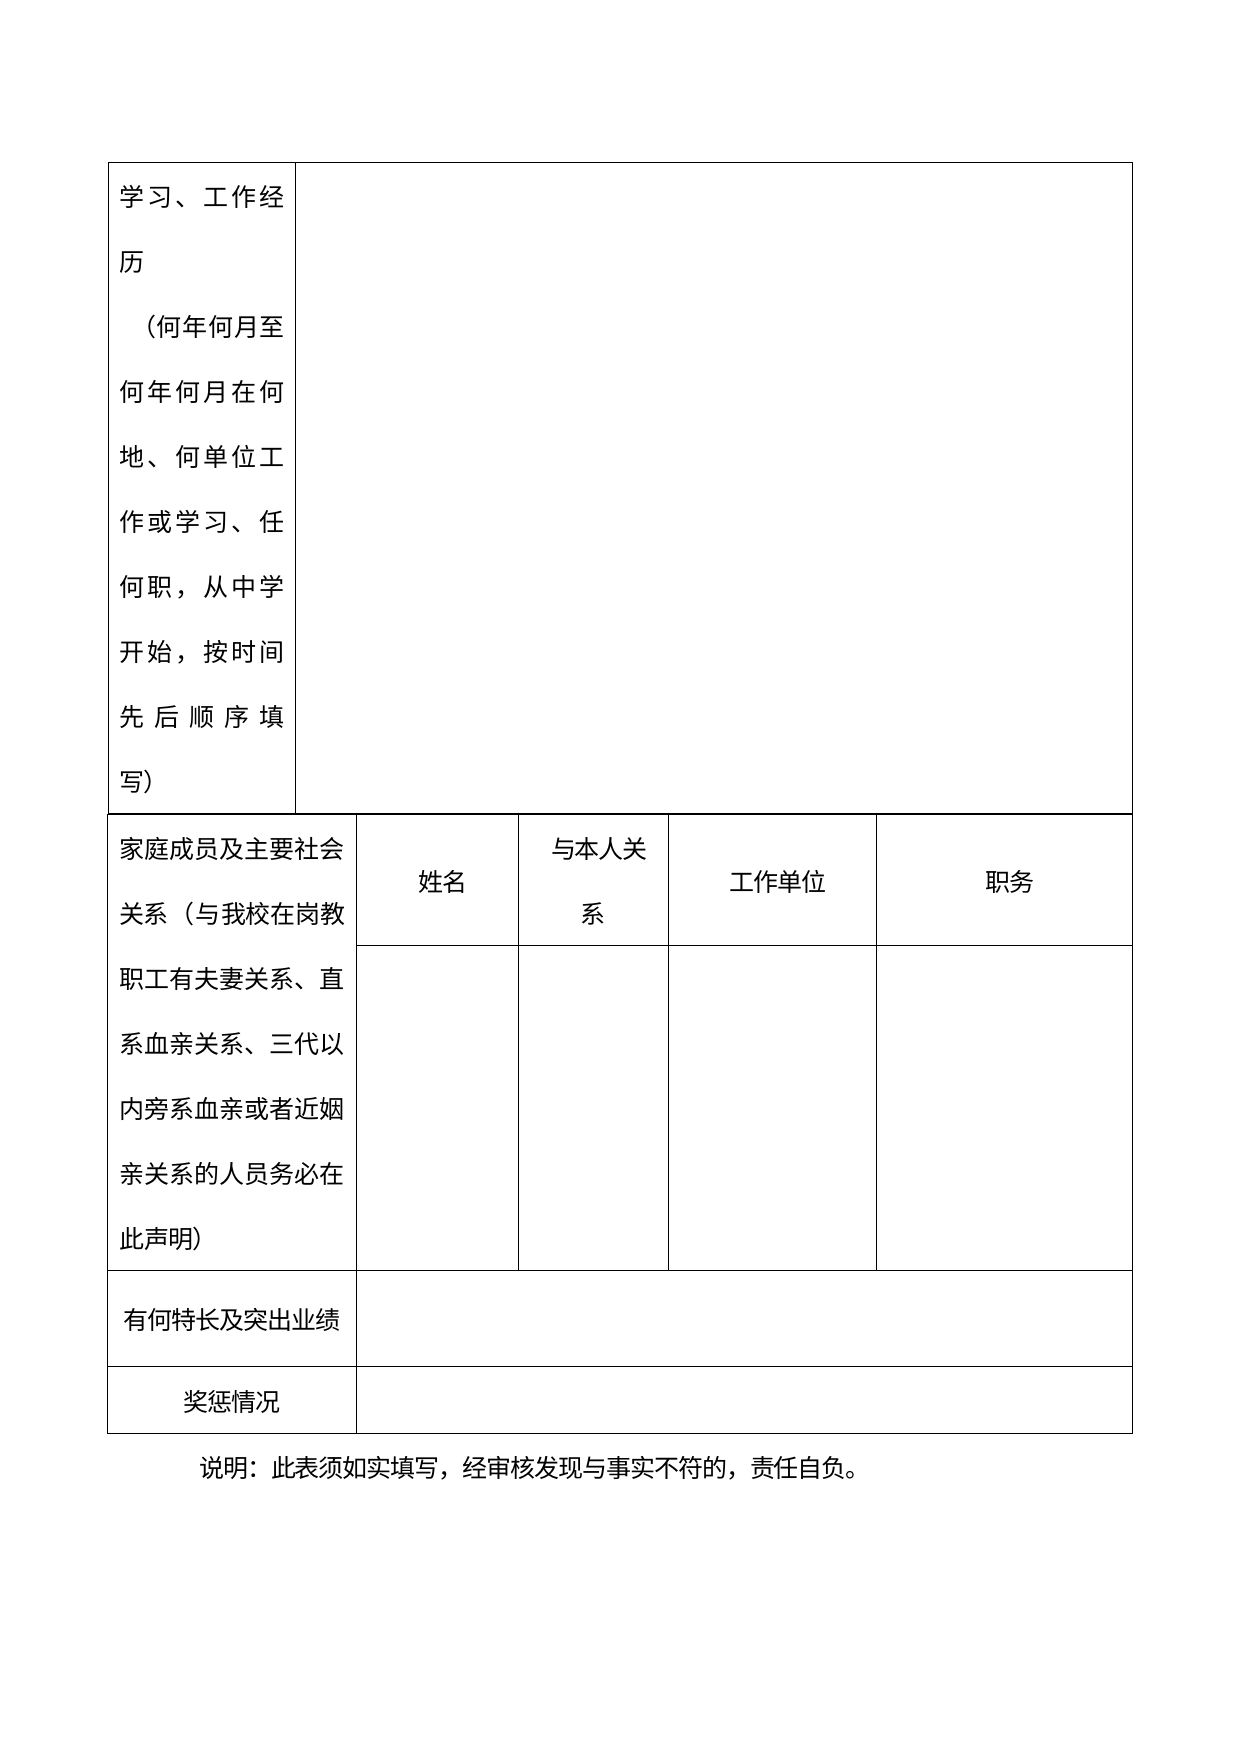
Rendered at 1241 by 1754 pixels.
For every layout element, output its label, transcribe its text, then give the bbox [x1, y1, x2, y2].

table_cell [669, 946, 876, 1270]
table_cell 学习、工作经历 （何年何月至何年何月在何地、何单位工作或学习、任何职，从中学开始，按时间先后顺序填写） [109, 163, 295, 813]
table_header 工作单位 [669, 815, 876, 945]
table_header 家庭成员及主要社会关系（与我校在岗教职工有夫妻关系、直系血亲关系、三代以内旁系血亲或者近姻亲关系的人员务必在此声明） [108, 815, 356, 1270]
table_header 姓名 [357, 815, 518, 945]
table_cell [357, 1271, 1132, 1366]
table_cell [877, 946, 1132, 1270]
table_cell 有何特长及突出业绩 [108, 1271, 356, 1366]
table_cell 奖惩情况 [108, 1367, 356, 1433]
table_header 与本人关系 [519, 815, 668, 945]
table_cell [519, 946, 668, 1270]
table_cell [296, 163, 1132, 813]
text 说明：此表须如实填写，经审核发现与事实不符的，责任自负。 [187, 1434, 1053, 1499]
table_cell [357, 1367, 1132, 1433]
table_cell [357, 946, 518, 1270]
table_header 职务 [877, 815, 1132, 945]
